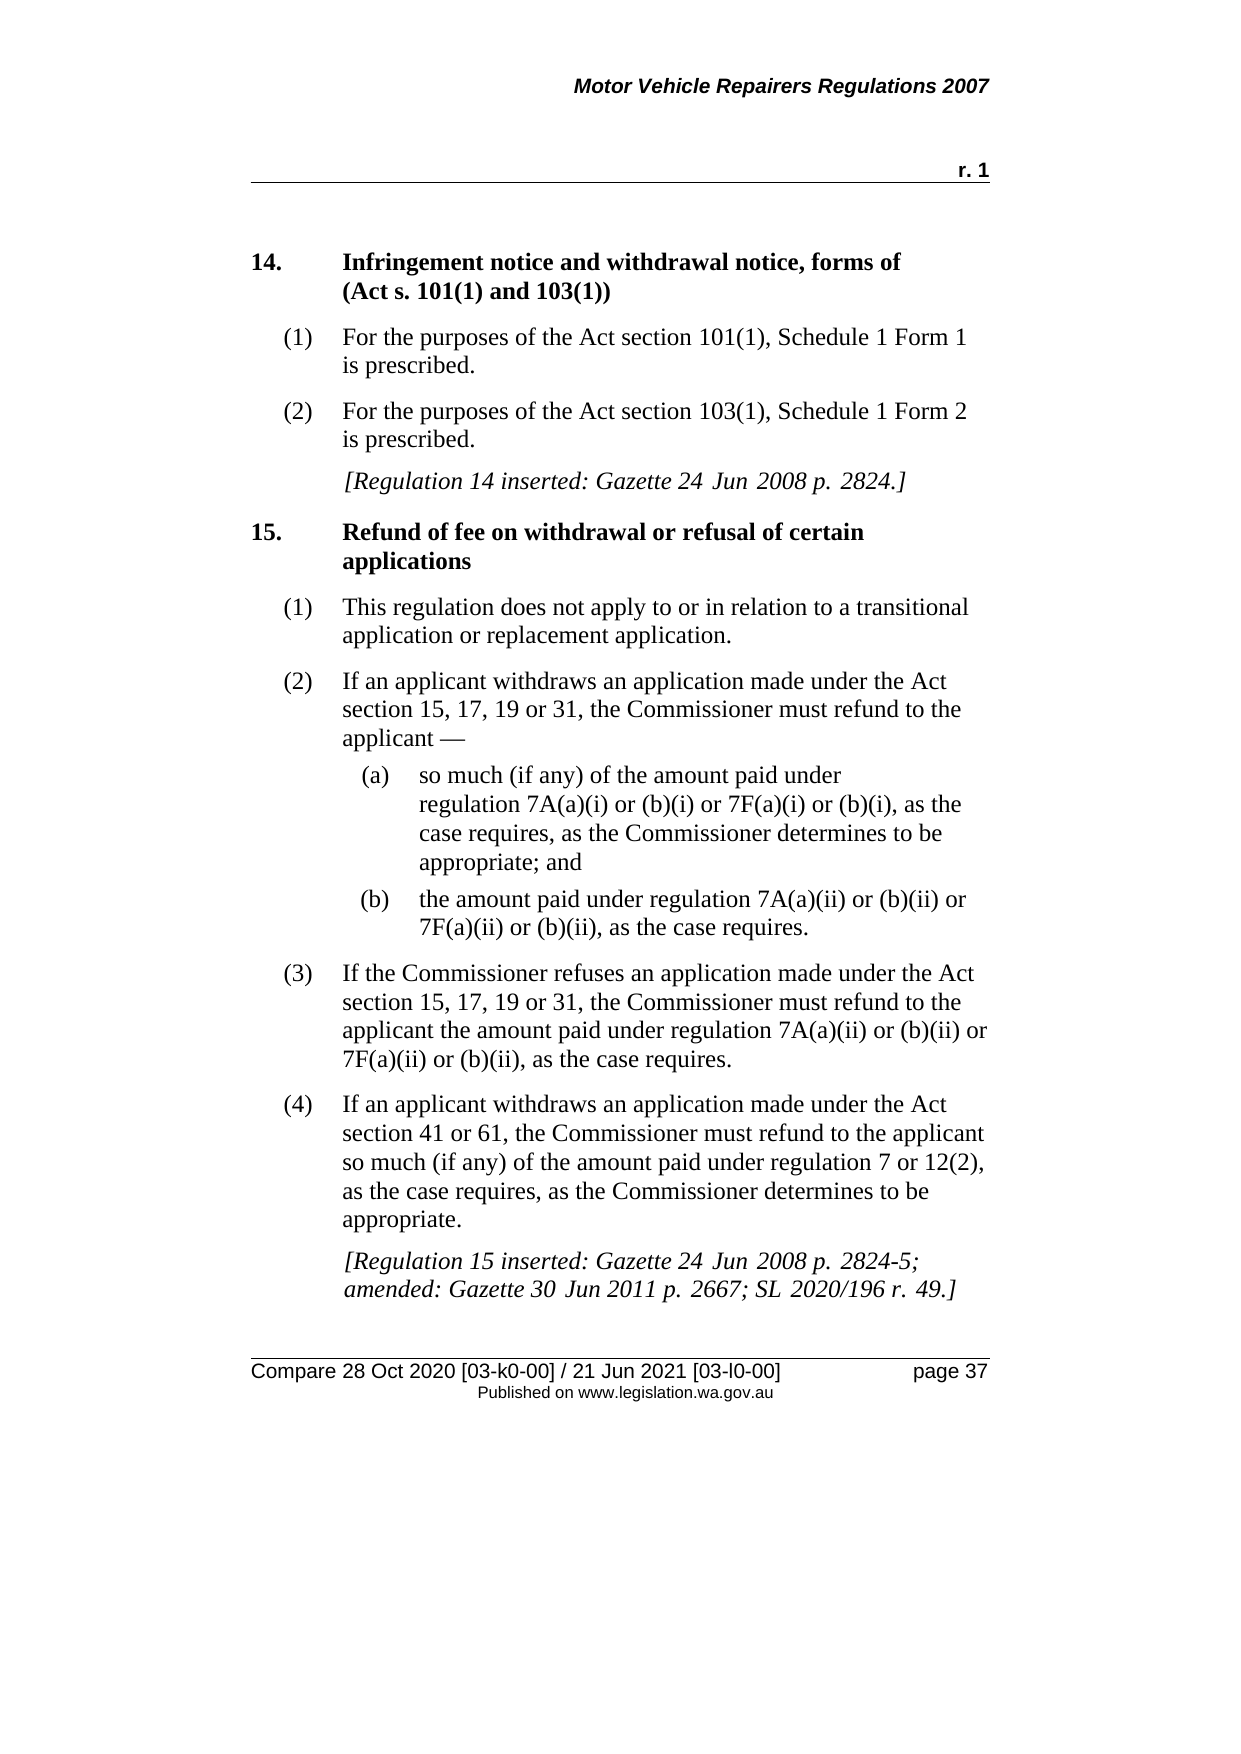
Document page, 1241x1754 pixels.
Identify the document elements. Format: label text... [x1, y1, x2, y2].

subtitle 14. Infringement notice and withdrawal notice, forms of (Act s. 101(1) and 103(1)) [251, 247, 990, 305]
text (1) For the purposes of the Act section 101(1), Schedule 1 Form 1 is prescribed. [251, 322, 990, 379]
text (4) If an applicant withdraws an application made under the Act section 41 or 61, the Commissioner must refund to the applicant so much (if any) of the amount paid under regulation 7 or 12(2), as the case requires, as the Commissioner determines to be appropriate. [251, 1089, 990, 1233]
text (b) the amount paid under regulation 7A(a)(ii) or (b)(ii) or 7F(a)(ii) or (b)(ii), as the case requires. [251, 884, 990, 941]
text [Regulation 14 inserted: Gazette 24 Jun 2008 p. 2824.] [251, 466, 990, 494]
text (3) If the Commissioner refuses an application made under the Act section 15, 17, 19 or 31, the Commissioner must refund to the applicant the amount paid under regulation 7A(a)(ii) or (b)(ii) or 7F(a)(ii) or (b)(ii), as the case requires. [251, 958, 990, 1073]
text (2) For the purposes of the Act section 103(1), Schedule 1 Form 2 is prescribed. [251, 396, 990, 453]
text [Regulation 15 inserted: Gazette 24 Jun 2008 p. 2824-5; amended: Gazette 30 Jun 2011 p. 2667; SL 2020/196 r. 49.] [251, 1246, 990, 1303]
text (a) so much (if any) of the amount paid under regulation 7A(a)(i) or (b)(i) or 7F(a)(i) or (b)(i), as the case requires, as the Commissioner determines to be appropriate; and [251, 760, 990, 875]
subtitle 15. Refund of fee on withdrawal or refusal of certain applications [251, 517, 990, 575]
text (2) If an applicant withdraws an application made under the Act section 15, 17, 19 or 31, the Commissioner must refund to the applicant — [251, 666, 990, 752]
text (1) This regulation does not apply to or in relation to a transitional application or replacement application. [251, 592, 990, 649]
